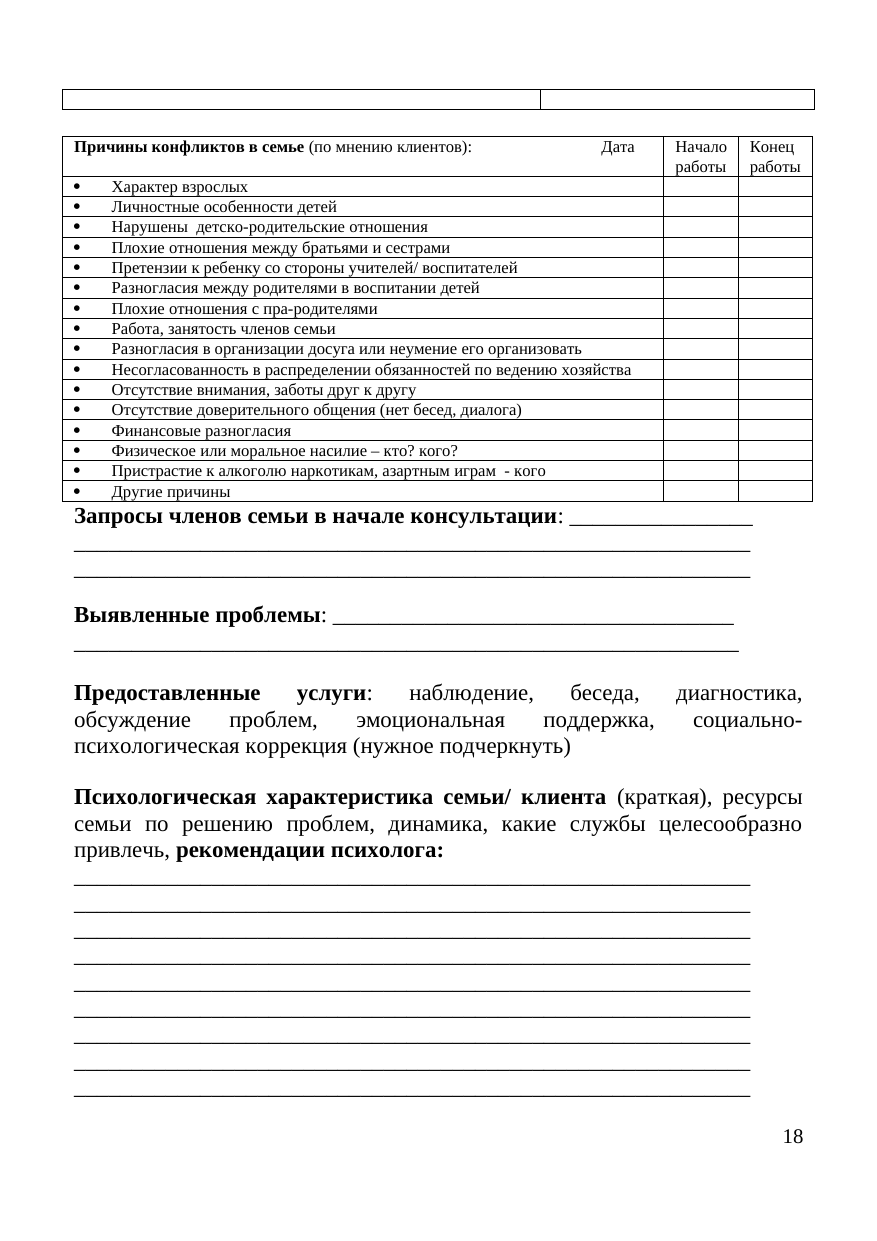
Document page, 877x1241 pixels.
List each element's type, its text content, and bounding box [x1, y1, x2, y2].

text Запросы членов семьи в начале консультации: ________________ [74, 502, 803, 528]
table_cell [63, 90, 540, 109]
text __________________________________________________________ [74, 628, 803, 654]
table_cell Финансовые разногласия [63, 420, 663, 440]
table_cell [664, 339, 738, 358]
table_header Конец работы [739, 137, 812, 176]
table_cell Отсутствие доверительного общения (нет бесед, диалога) [63, 400, 663, 419]
text Психологическая характеристика семьи/ клиента (краткая), ресурсы семьи по решению проблем, динамика, какие службы целесообразно привлечь, рекомендации психолога: [74, 783, 803, 862]
table_cell [739, 217, 812, 237]
table_cell [664, 319, 738, 338]
table_cell Другие причины [63, 481, 663, 501]
table_cell Физическое или моральное насилие – кто? кого? [63, 441, 663, 460]
table_cell [739, 258, 812, 277]
table_cell [664, 258, 738, 277]
table_cell [664, 481, 738, 501]
table_cell Плохие отношения с пра-родителями [63, 299, 663, 318]
table_cell [739, 238, 812, 257]
table_cell [739, 481, 812, 501]
table_cell [739, 278, 812, 297]
table_cell Плохие отношения между братьями и сестрами [63, 238, 663, 257]
table_cell [664, 400, 738, 419]
table_cell [739, 319, 812, 338]
text ___________________________________________________________ [74, 941, 803, 968]
table_cell [664, 441, 738, 460]
table_cell Личностные особенности детей [63, 197, 663, 216]
table_cell Несогласованность в распределении обязанностей по ведению хозяйства [63, 360, 663, 379]
table_cell Работа, занятость членов семьи [63, 319, 663, 338]
text ___________________________________________________________ [74, 1021, 803, 1047]
table_cell [664, 360, 738, 379]
text ___________________________________________________________ [74, 528, 803, 554]
table_cell Разногласия между родителями в воспитании детей [63, 278, 663, 297]
table_cell [664, 238, 738, 257]
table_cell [541, 90, 814, 109]
table_cell [664, 420, 738, 440]
text ___________________________________________________________ [74, 1047, 803, 1073]
table_cell [739, 400, 812, 419]
table_cell [739, 177, 812, 196]
text ___________________________________________________________ [74, 862, 803, 889]
table_cell [739, 380, 812, 399]
text ___________________________________________________________ [74, 994, 803, 1021]
table_cell [664, 380, 738, 399]
table_cell Характер взрослых [63, 177, 663, 196]
table_cell Нарушены детско-родительские отношения [63, 217, 663, 237]
text Предоставленные услуги: наблюдение, беседа, диагностика, обсуждение проблем, эмоциональная поддержка, социально-психологическая коррекция (нужное подчеркнуть) [74, 679, 803, 758]
text Выявленные проблемы: ___________________________________ [74, 602, 803, 628]
table_cell [664, 217, 738, 237]
table_cell Отсутствие внимания, заботы друг к другу [63, 380, 663, 399]
table_cell [664, 197, 738, 216]
table_cell [664, 278, 738, 297]
table_cell [739, 197, 812, 216]
text ___________________________________________________________ [74, 554, 803, 581]
table_cell [664, 177, 738, 196]
text ___________________________________________________________ [74, 889, 803, 915]
table_cell [739, 339, 812, 358]
table_cell [739, 299, 812, 318]
table_header Начало работы [664, 137, 738, 176]
table_cell [739, 461, 812, 480]
table_header Причины конфликтов в семье (по мнению клиентов): Дата [63, 137, 663, 176]
text ___________________________________________________________ [74, 968, 803, 994]
table_cell [739, 441, 812, 460]
table_cell Пристрастие к алкоголю наркотикам, азартным играм - кого [63, 461, 663, 480]
table_cell Претензии к ребенку со стороны учителей/ воспитателей [63, 258, 663, 277]
table_cell [664, 299, 738, 318]
table_cell Разногласия в организации досуга или неумение его организовать [63, 339, 663, 358]
table_cell [739, 420, 812, 440]
text ___________________________________________________________ [74, 915, 803, 941]
table_cell [739, 360, 812, 379]
text ___________________________________________________________ [74, 1073, 803, 1099]
table_cell [664, 461, 738, 480]
